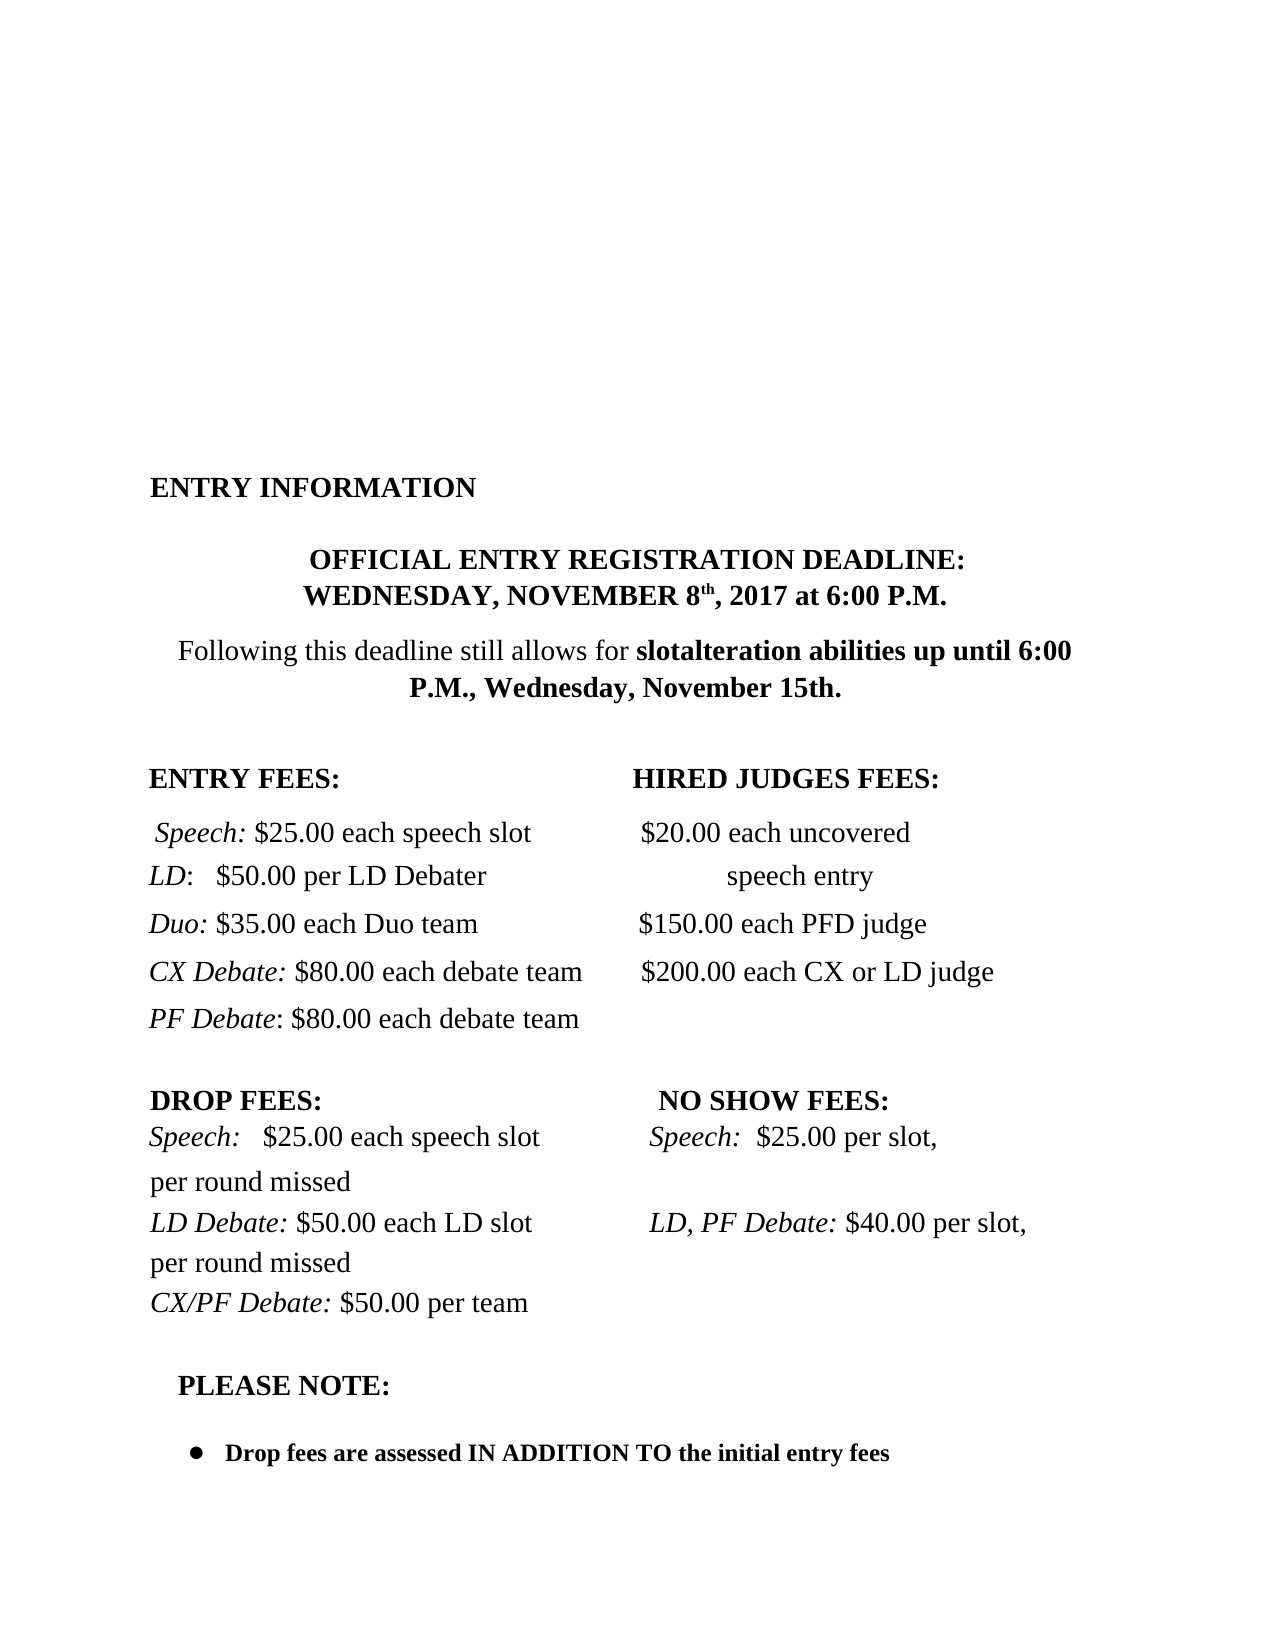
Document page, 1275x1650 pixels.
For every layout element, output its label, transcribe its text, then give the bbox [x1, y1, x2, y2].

text per round missed [150, 1164, 1077, 1198]
text PLEASE NOTE: [148, 1368, 1125, 1401]
text per round missed [150, 1245, 1077, 1278]
text LD Debate: ​$50.00 each LD​ ​slot ​LD, PF Debate: ​$40.00 per slot, [150, 1205, 1077, 1238]
text Duo: ​$35.00 each Duo team $150.00 each PFD judge [148, 906, 1101, 939]
text Speech: ​$25.00 each speech slot ​Speech: ​$25.00 per slot, [148, 1119, 1101, 1152]
text CX Debate: ​$80.00 each debate team $200.00 each CX or LD judge [148, 954, 1101, 987]
text WEDNESDAY, NOVEMBER 8th​​, 2017 at 6:00 P.M. [150, 578, 1100, 612]
text OFFICIAL ENTRY REGISTRATION DEADLINE: [150, 542, 1125, 575]
list Drop fees are assessed IN ADDITION TO the initial entry fees [187, 1434, 1116, 1467]
text LD​: $50.00 per LD Debater speech entry [148, 858, 1101, 892]
text Following this deadline still allows for slot­alteration abilities up until 6:00 P.M., Wednesday, November 15th​. [150, 633, 1100, 703]
text ENTRY INFORMATION [150, 471, 1116, 504]
text DROP FEES: ​ ​NO SHOW FEES: [150, 1083, 1125, 1116]
text PF Debate​: $80.00 each debate team [148, 1001, 1101, 1035]
text ENTRY FEES: ​ ​ HIRED JUDGES FEES: [148, 761, 1116, 795]
text Speech: ​$25.00 each speech slot $20.00 each uncovered [150, 815, 1125, 848]
text CX/PF Debate: ​$50.00 per team [150, 1285, 1125, 1319]
